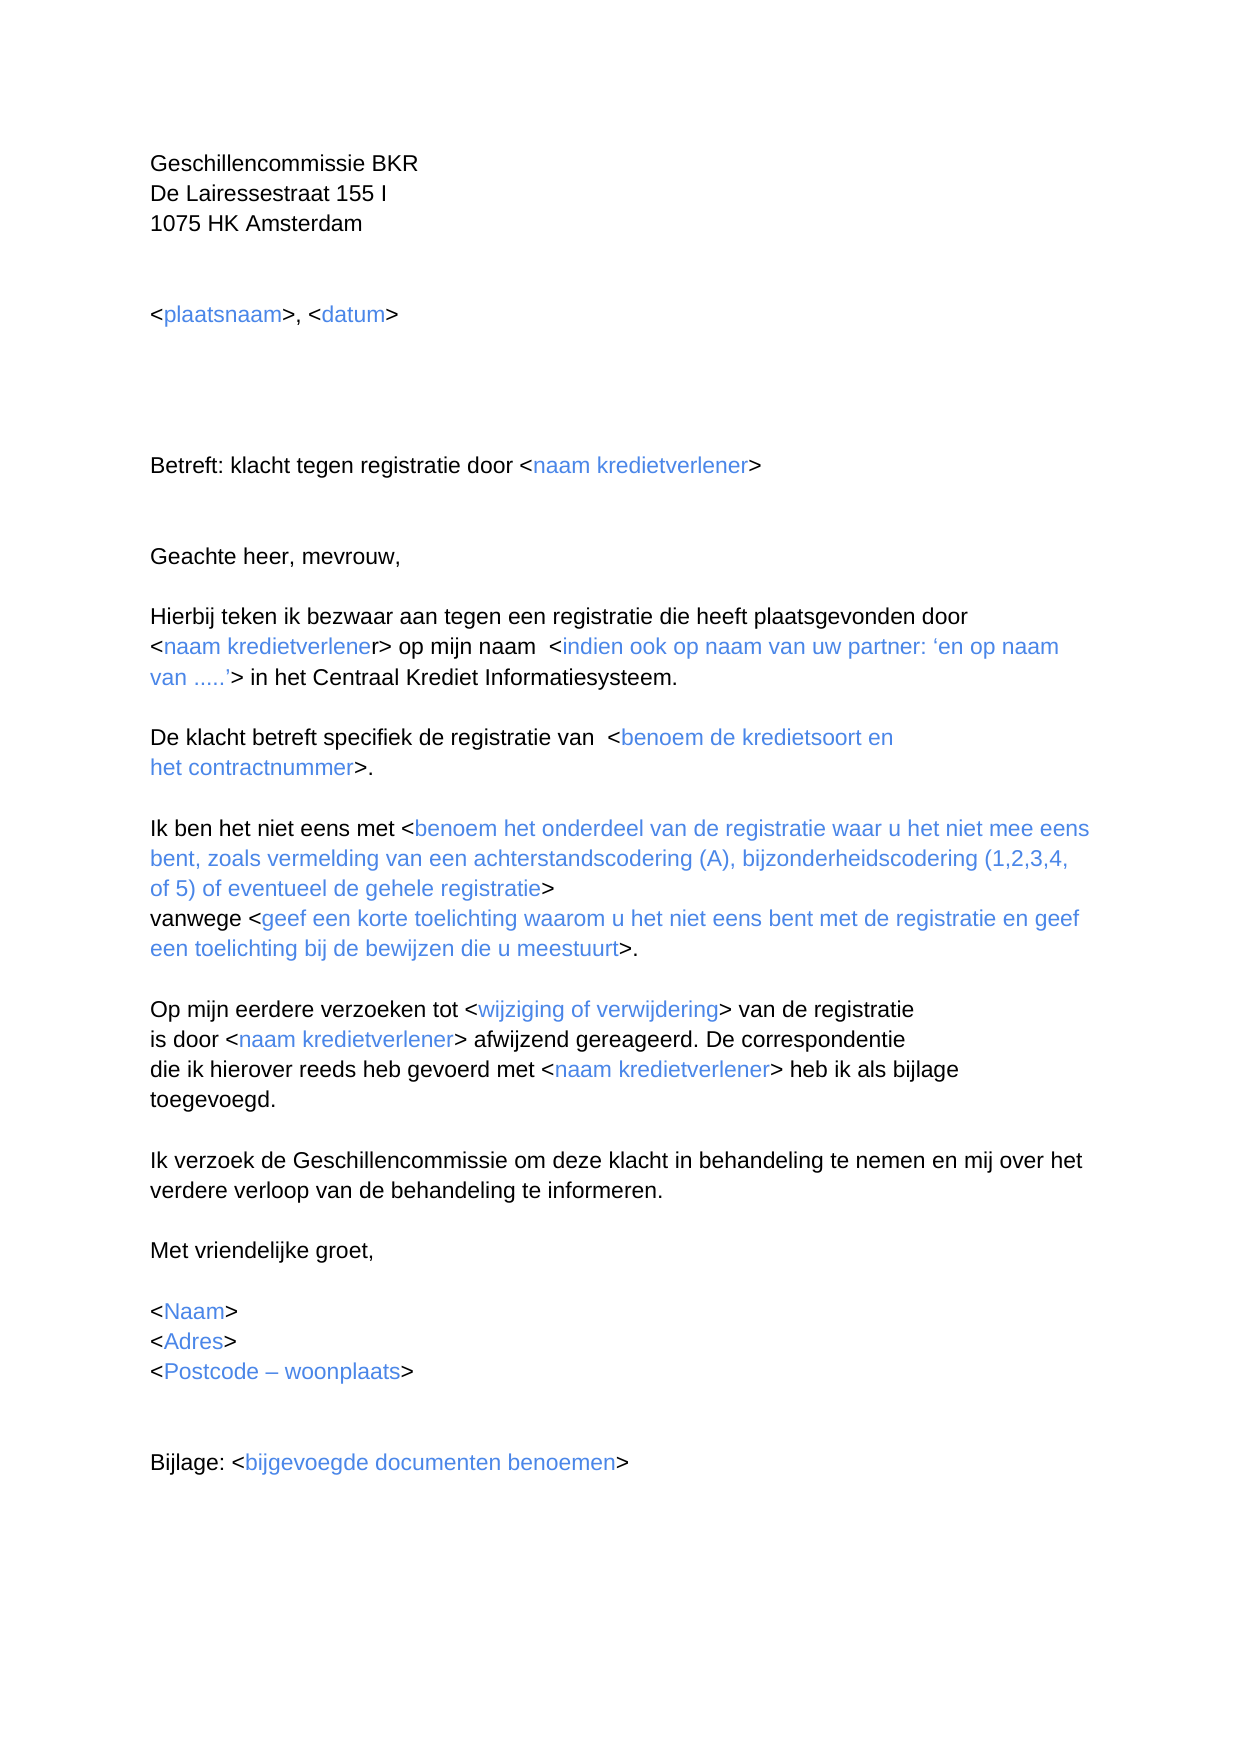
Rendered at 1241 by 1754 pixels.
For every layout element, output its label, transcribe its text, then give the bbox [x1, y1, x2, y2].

text Met vriendelijke groet, [150, 1237, 1090, 1264]
text is door <naam kredietverlener> afwijzend gereageerd. De correspondentie [150, 1026, 1090, 1052]
text Ik ben het niet eens met <benoem het onderdeel van de registratie waar u het niet mee eens bent, zoals vermelding van een achterstandscodering (A), bijzonderheidscodering (1,2,3,4, of 5) of eventueel de gehele registratie> [150, 814, 1090, 901]
text 1075 HK Amsterdam [150, 210, 1090, 237]
text <Naam> [150, 1298, 1090, 1324]
text <plaatsnaam>, <datum> [150, 301, 1090, 327]
text De Lairessestraat 155 I [150, 180, 1090, 207]
text Betreft: klacht tegen registratie door <naam kredietverlener> [150, 452, 1090, 478]
text Geachte heer, mevrouw, [150, 543, 1090, 569]
text Hierbij teken ik bezwaar aan tegen een registratie die heeft plaatsgevonden door [150, 603, 1090, 629]
text toegevoegd. [150, 1086, 1090, 1113]
text die ik hierover reeds heb gevoerd met <naam kredietverlener> heb ik als bijlage [150, 1056, 1090, 1083]
text vanwege <geef een korte toelichting waarom u het niet eens bent met de registratie en geef een toelichting bij de bewijzen die u meestuurt>. [150, 905, 1090, 962]
text <naam kredietverlener> op mijn naam <indien ook op naam van uw partner: ‘en op naam van .....’> in het Centraal Krediet Informatiesysteem. [150, 633, 1090, 690]
text Op mijn eerdere verzoeken tot <wijziging of verwijdering> van de registratie [150, 996, 1090, 1022]
text Geschillencommissie BKR [150, 150, 1090, 176]
text Ik verzoek de Geschillencommissie om deze klacht in behandeling te nemen en mij over het verdere verloop van de behandeling te informeren. [150, 1147, 1090, 1203]
text <Adres> [150, 1328, 1090, 1354]
text De klacht betreft specifiek de registratie van <benoem de kredietsoort en [150, 724, 1090, 750]
text het contractnummer>. [150, 754, 1090, 781]
text <Postcode – woonplaats> [150, 1358, 1090, 1385]
text Bijlage: <bijgevoegde documenten benoemen> [150, 1449, 1090, 1475]
